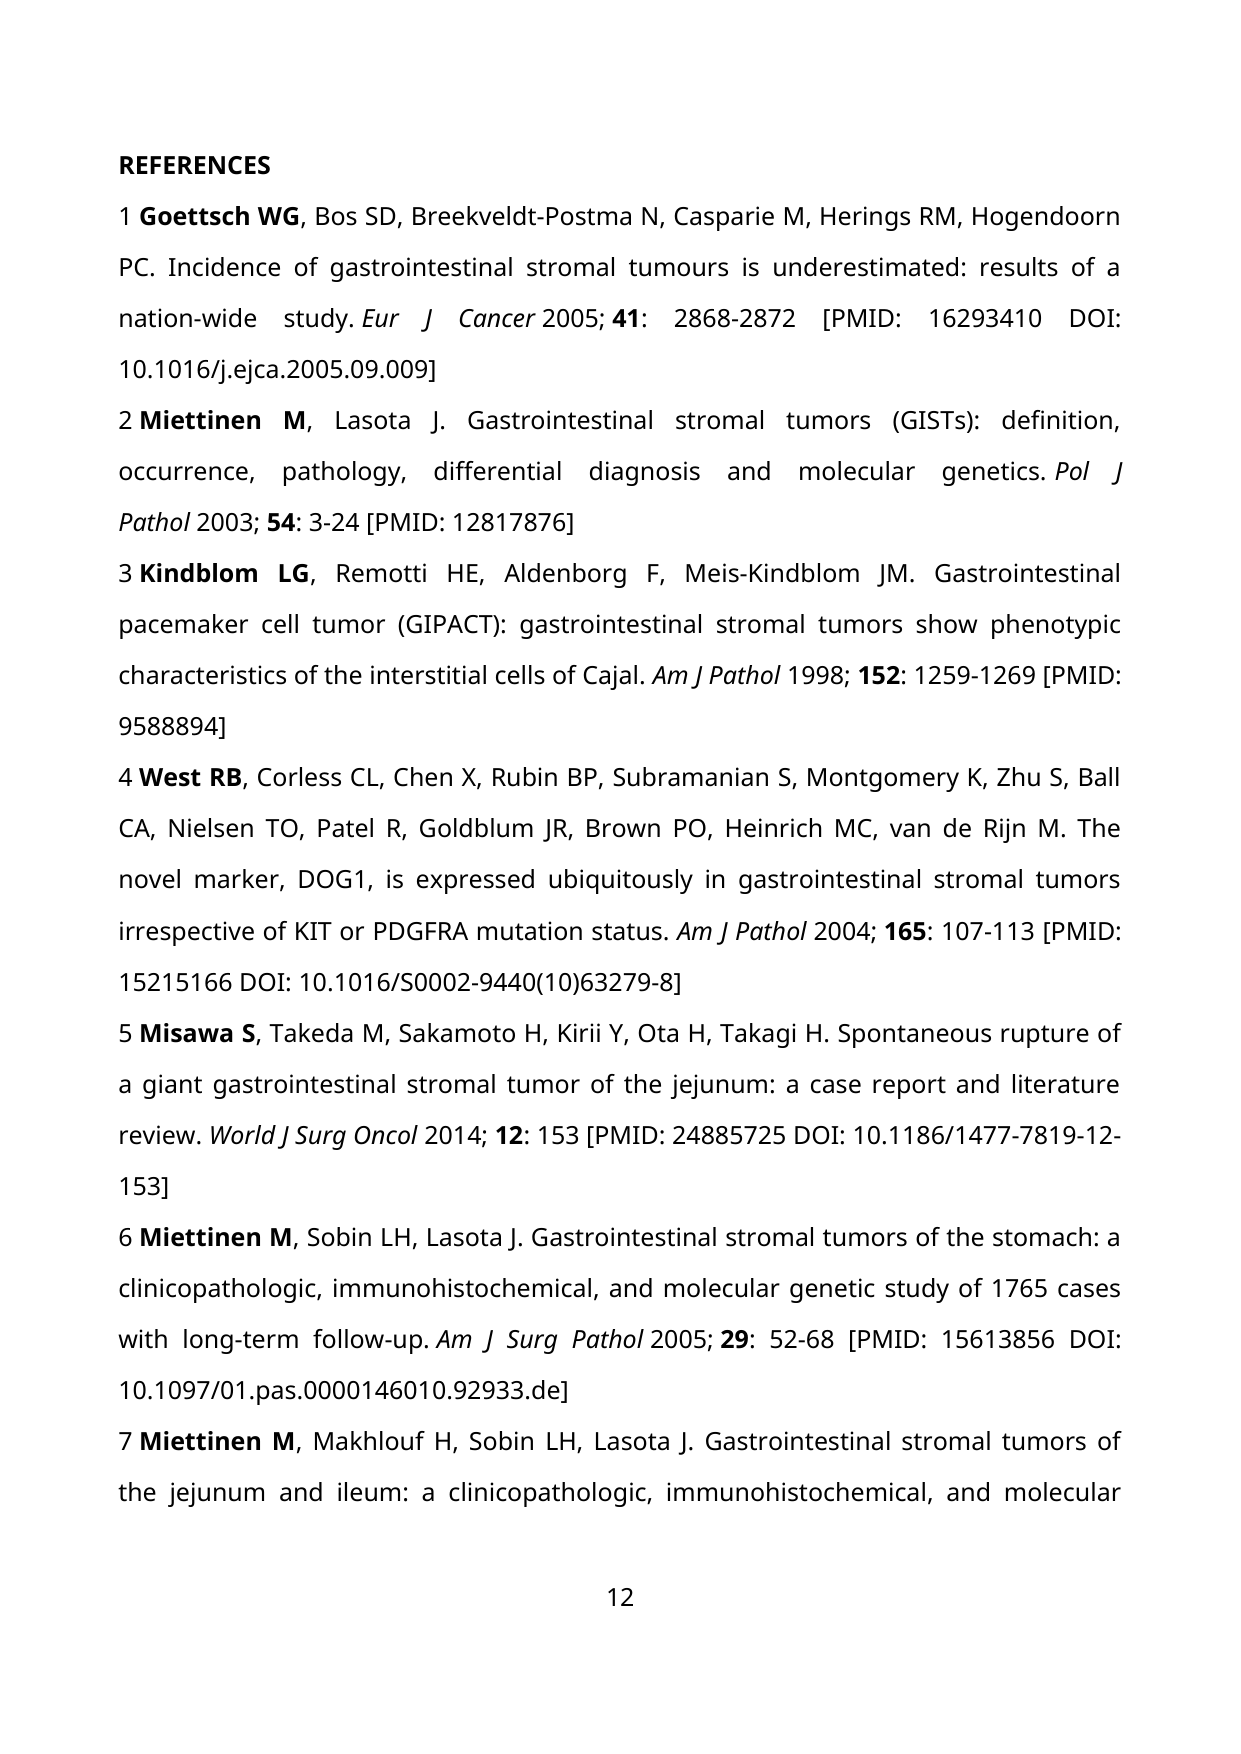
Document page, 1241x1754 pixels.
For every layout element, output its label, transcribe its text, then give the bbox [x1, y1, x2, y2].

text 3 Kindblom LG, Remotti HE, Aldenborg F, Meis-Kindblom JM. Gastrointestinal pacemaker cell tumor (GIPACT): gastrointestinal stromal tumors show phenotypic characteristics of the interstitial cells of Cajal. Am J Pathol 1998; 152: 1259-1269 [PMID: 9588894] [118, 556, 1122, 743]
text 6 Miettinen M, Sobin LH, Lasota J. Gastrointestinal stromal tumors of the stomach: a clinicopathologic, immunohistochemical, and molecular genetic study of 1765 cases with long-term follow-up. Am J Surg Pathol 2005; 29: 52-68 [PMID: 15613856 DOI: 10.1097/01.pas.0000146010.92933.de] [118, 1219, 1122, 1407]
text 4 West RB, Corless CL, Chen X, Rubin BP, Subramanian S, Montgomery K, Zhu S, Ball CA, Nielsen TO, Patel R, Goldblum JR, Brown PO, Heinrich MC, van de Rijn M. The novel marker, DOG1, is expressed ubiquitously in gastrointestinal stromal tumors irrespective of KIT or PDGFRA mutation status. Am J Pathol 2004; 165: 107-113 [PMID: 15215166 DOI: 10.1016/S0002-9440(10)63279-8] [118, 760, 1122, 998]
text 1 Goettsch WG, Bos SD, Breekveldt-Postma N, Casparie M, Herings RM, Hogendoorn PC. Incidence of gastrointestinal stromal tumours is underestimated: results of a nation-wide study. Eur J Cancer 2005; 41: 2868-2872 [PMID: 16293410 DOI: 10.1016/j.ejca.2005.09.009] [118, 199, 1122, 386]
text 2 Miettinen M, Lasota J. Gastrointestinal stromal tumors (GISTs): definition, occurrence, pathology, differential diagnosis and molecular genetics. Pol J Pathol 2003; 54: 3-24 [PMID: 12817876] [118, 403, 1122, 539]
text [118, 1424, 1122, 1509]
text REFERENCES [118, 148, 1122, 182]
text 5 Misawa S, Takeda M, Sakamoto H, Kirii Y, Ota H, Takagi H. Spontaneous rupture of a giant gastrointestinal stromal tumor of the jejunum: a case report and literature review. World J Surg Oncol 2014; 12: 153 [PMID: 24885725 DOI: 10.1186/1477-7819-12-153] [118, 1015, 1122, 1202]
